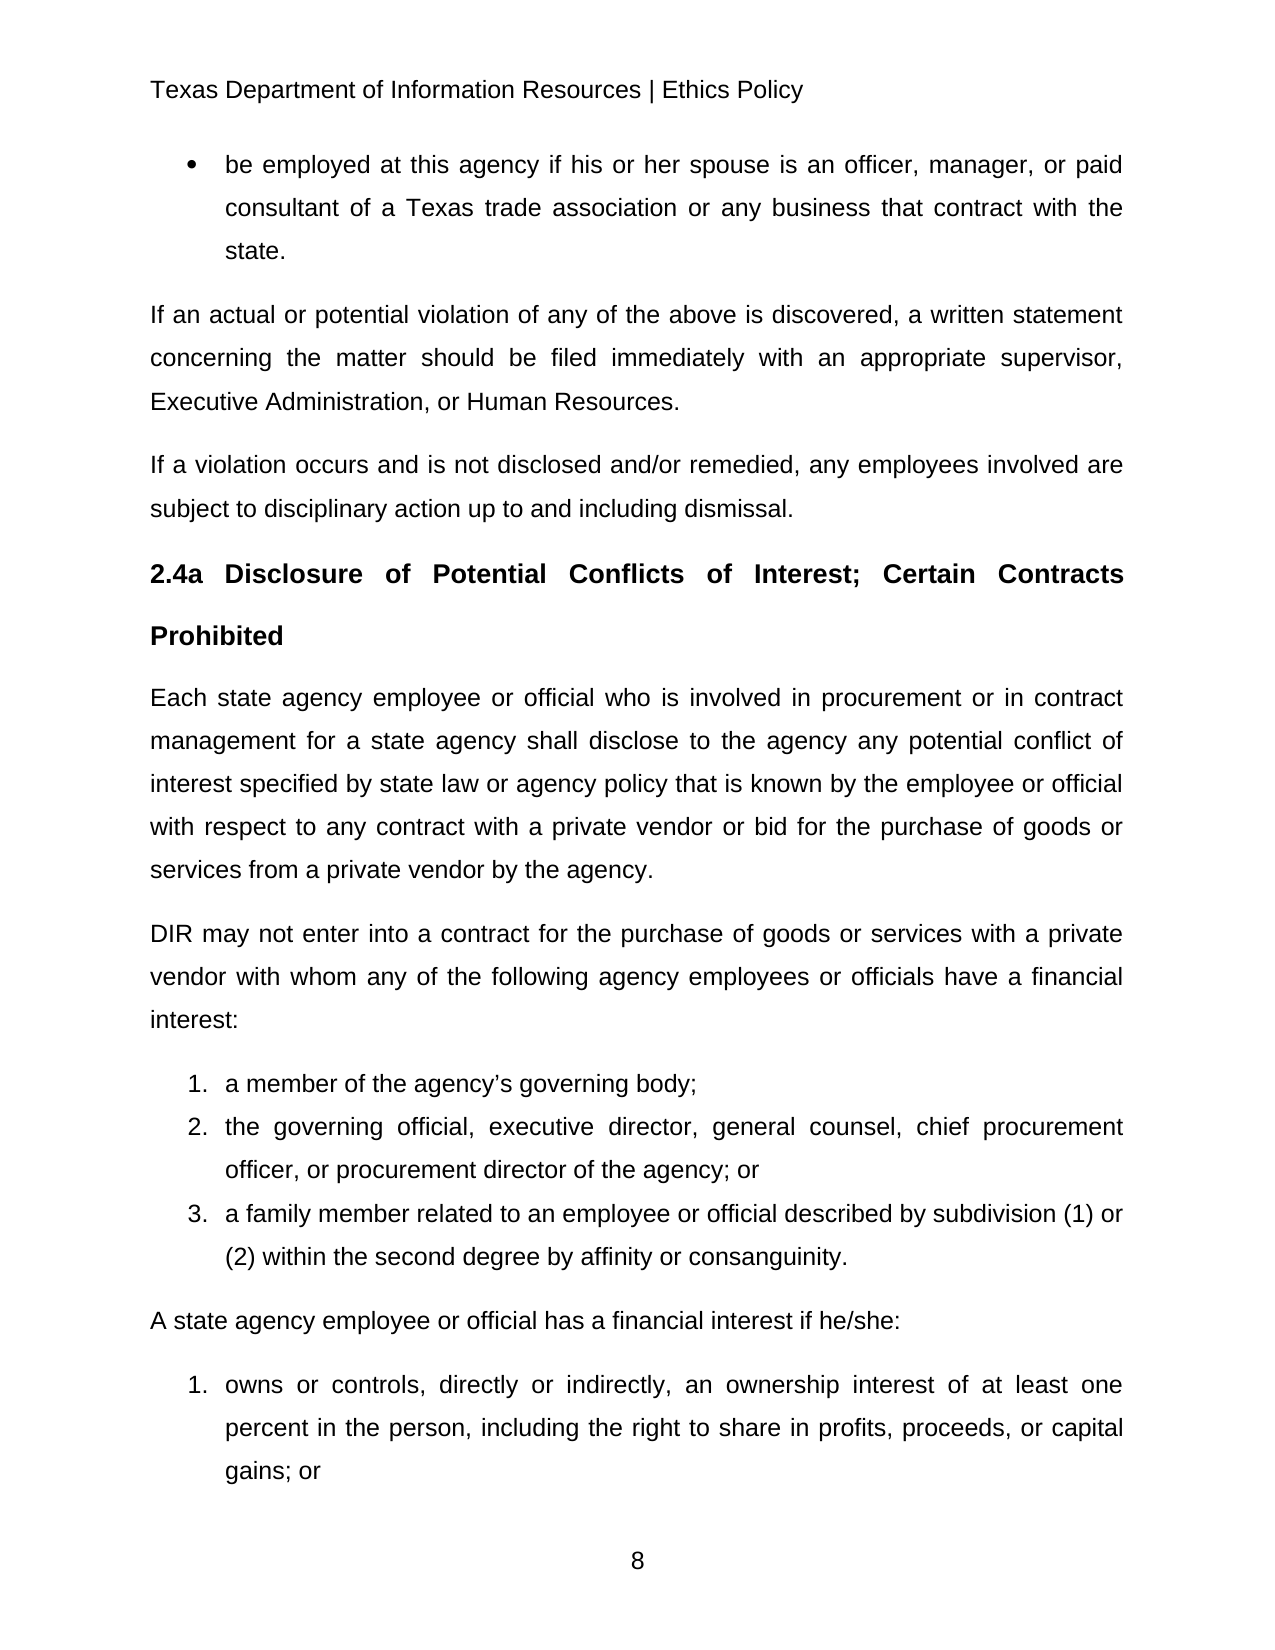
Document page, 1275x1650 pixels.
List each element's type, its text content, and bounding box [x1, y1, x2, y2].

text Each state agency employee or official who is involved in procurement or in contract management for a state agency shall disclose to the agency any potential conflict of interest specified by state law or agency policy that is known by the employee or official with respect to any contract with a private vendor or bid for the purchase of goods or services from a private vendor by the agency. [150, 683, 1125, 884]
text If a violation occurs and is not disclosed and/or remedied, any employees involved are subject to disciplinary action up to and including dismissal. [150, 451, 1125, 522]
list be employed at this agency if his or her spouse is an officer, manager, or paid consultant of a Texas trade association or any business that contract with the state. [187, 150, 1125, 265]
text A state agency employee or official has a financial interest if he/she: [150, 1306, 1125, 1334]
list owns or controls, directly or indirectly, an ownership interest of at least one percent in the person, including the right to share in profits, proceeds, or capital gains; or [187, 1370, 1125, 1485]
list a family member related to an employee or official described by subdivision (1) or (2) within the second degree by affinity or consanguinity. [187, 1199, 1125, 1271]
list the governing official, executive director, general counsel, chief procurement officer, or procurement director of the agency; or [187, 1112, 1125, 1184]
list a member of the agency’s governing body; [187, 1069, 1125, 1098]
subtitle 2.4a Disclosure of Potential Conflicts of Interest; Certain Contracts Prohibited [150, 558, 1125, 651]
text DIR may not enter into a contract for the purchase of goods or services with a private vendor with whom any of the following agency employees or officials have a financial interest: [150, 919, 1125, 1034]
text If an actual or potential violation of any of the above is discovered, a written statement concerning the matter should be filed immediately with an appropriate supervisor, Executive Administration, or Human Resources. [150, 300, 1125, 415]
